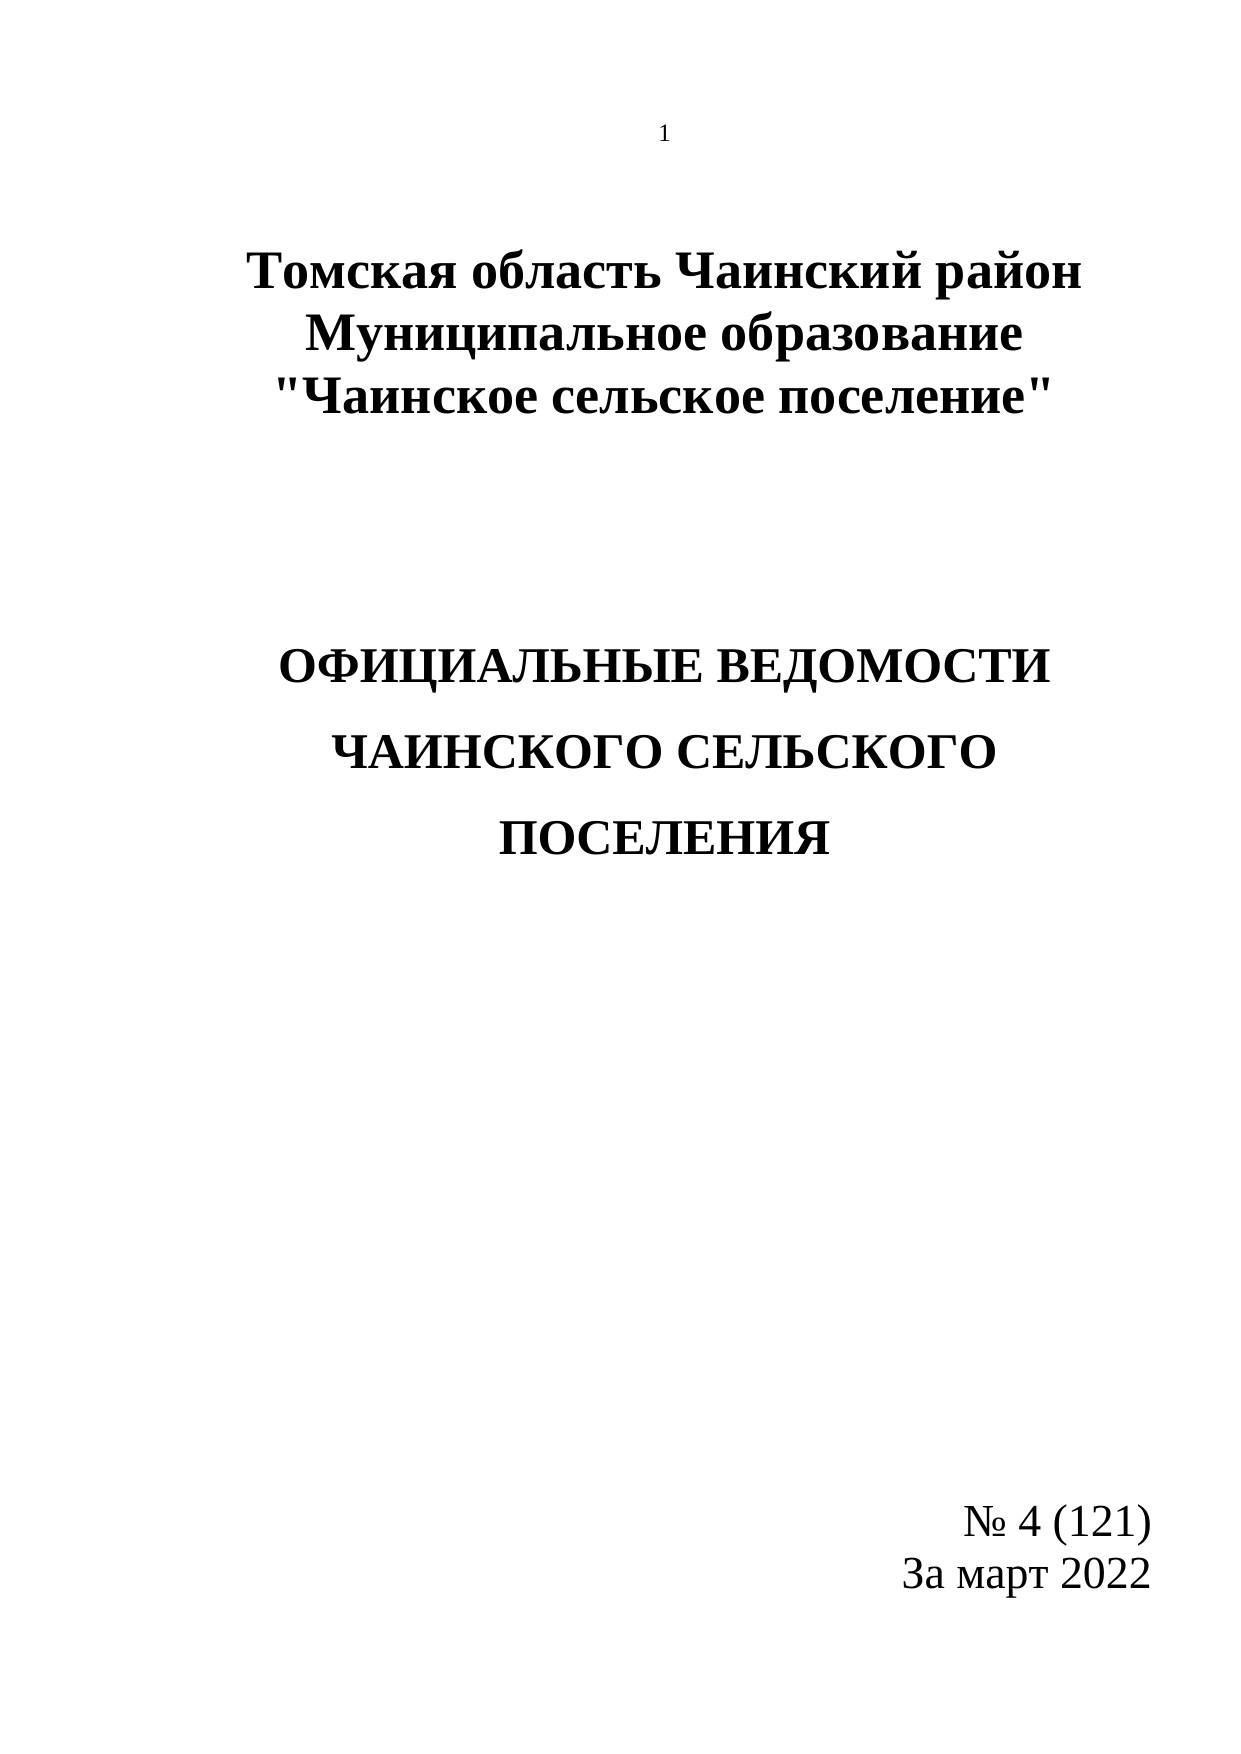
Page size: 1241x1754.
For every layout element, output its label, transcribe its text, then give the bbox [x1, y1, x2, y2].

text № 4 (121) [177, 1493, 1152, 1546]
text За март 2022 [177, 1546, 1152, 1599]
text Муниципальное образование [177, 300, 1152, 362]
text Томская область Чаинский район [177, 238, 1152, 300]
text "Чаинское сельское поселение" [177, 362, 1152, 425]
text ЧАИНСКОГО СЕЛЬСКОГО ПОСЕЛЕНИЯ [177, 722, 1152, 866]
text ОФИЦИАЛЬНЫЕ ВЕДОМОСТИ [177, 636, 1152, 693]
